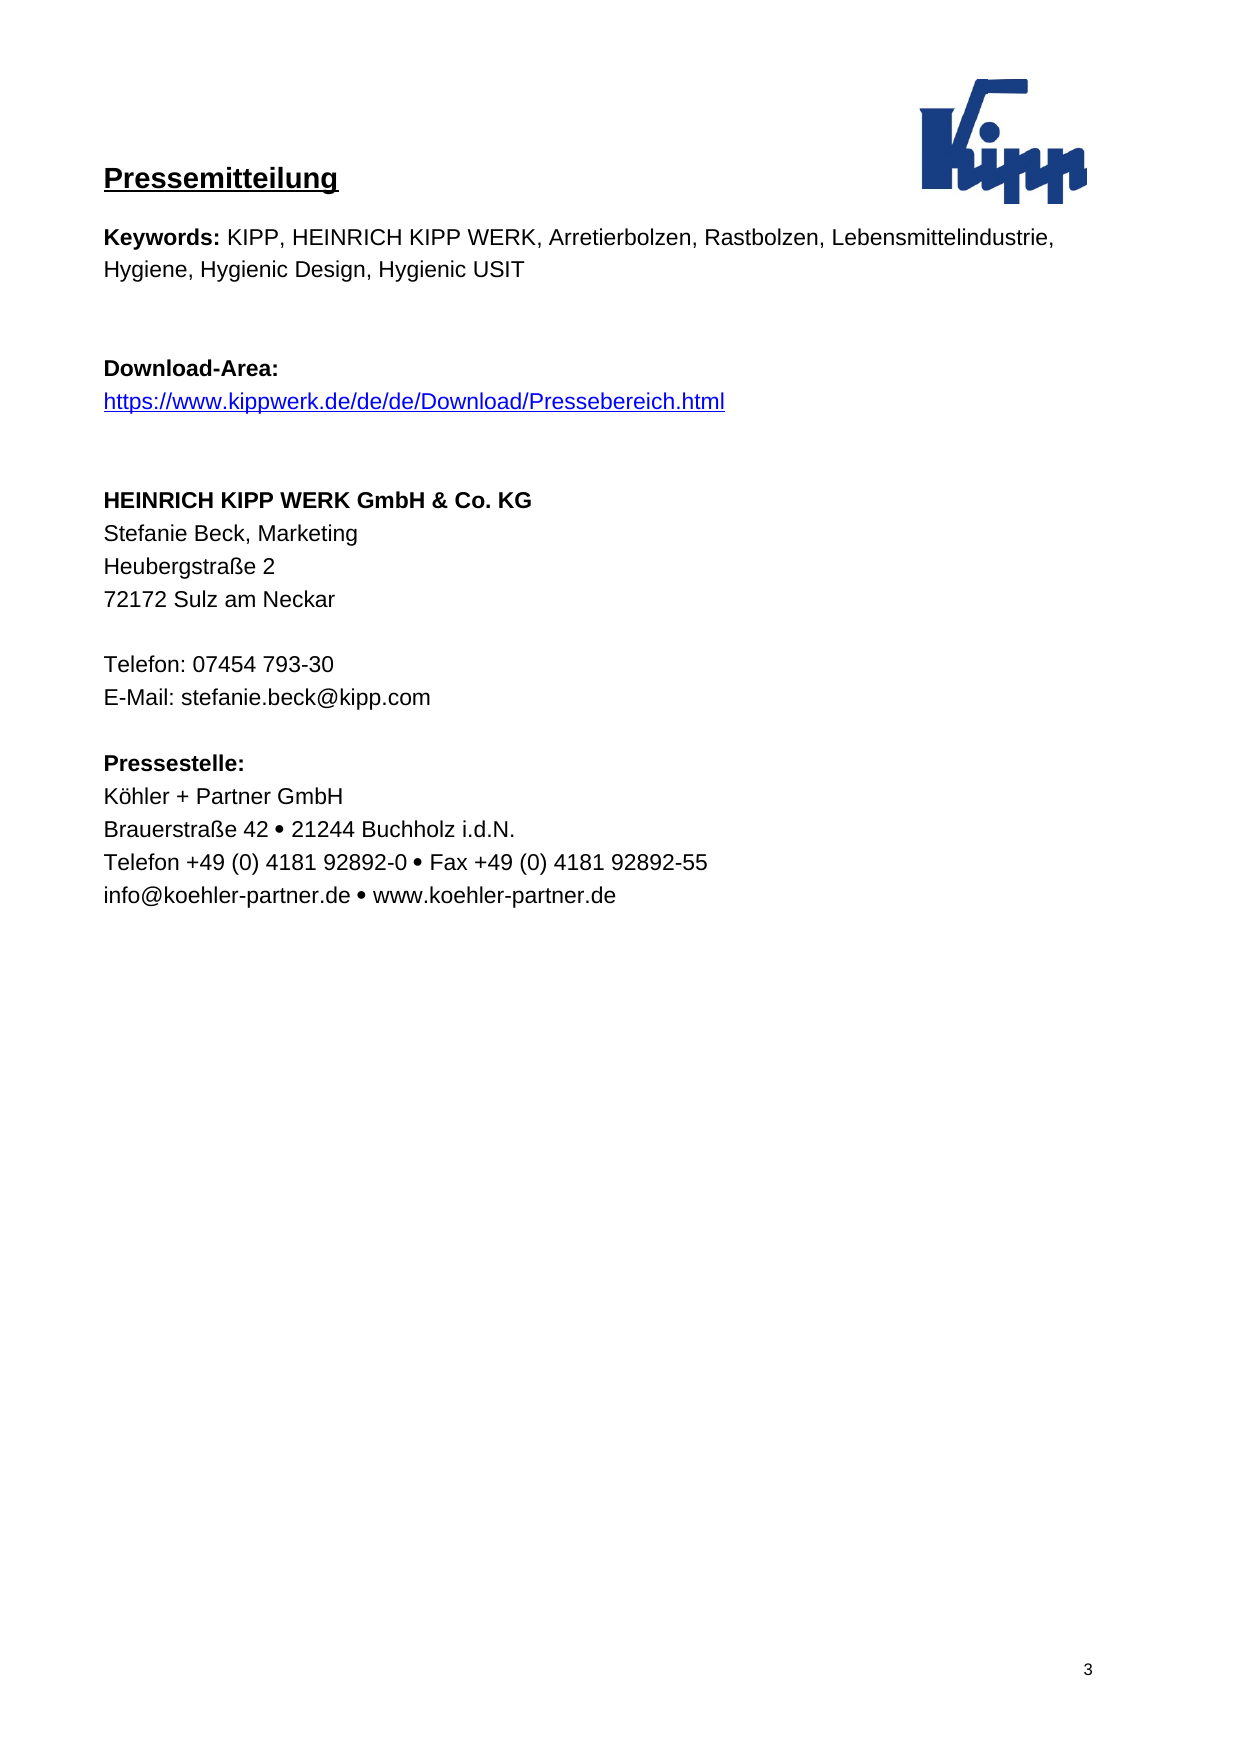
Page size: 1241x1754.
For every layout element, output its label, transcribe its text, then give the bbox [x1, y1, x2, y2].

text Telefon: 07454 793-30 [103, 651, 1092, 678]
picture [918, 79, 1087, 202]
text Köhler + Partner GmbH [103, 783, 1092, 809]
text info@koehler-partner.de www.koehler-partner.de [103, 882, 1092, 908]
text Heubergstraße 2 [103, 553, 1092, 579]
text Keywords: KIPP, HEINRICH KIPP WERK, Arretierbolzen, Rastbolzen, Lebensmittelindustrie, Hygiene, Hygienic Design, Hygienic USIT [103, 223, 1092, 283]
text 72172 Sulz am Neckar [103, 586, 1092, 612]
text https://www.kippwerk.de/de/de/Download/Pressebereich.html [103, 388, 1092, 414]
text Telefon +49 (0) 4181 92892-0 Fax +49 (0) 4181 92892-55 [103, 849, 1092, 875]
text Brauerstraße 42 21244 Buchholz i.d.N. [103, 816, 1092, 842]
text HEINRICH KIPP WERK GmbH & Co. KG [103, 487, 1092, 513]
text Pressestelle: [103, 750, 1092, 777]
text Stefanie Beck, Marketing [103, 520, 1092, 546]
text Download-Area: [103, 355, 1092, 382]
text E-Mail: stefanie.beck@kipp.com [103, 684, 1092, 711]
